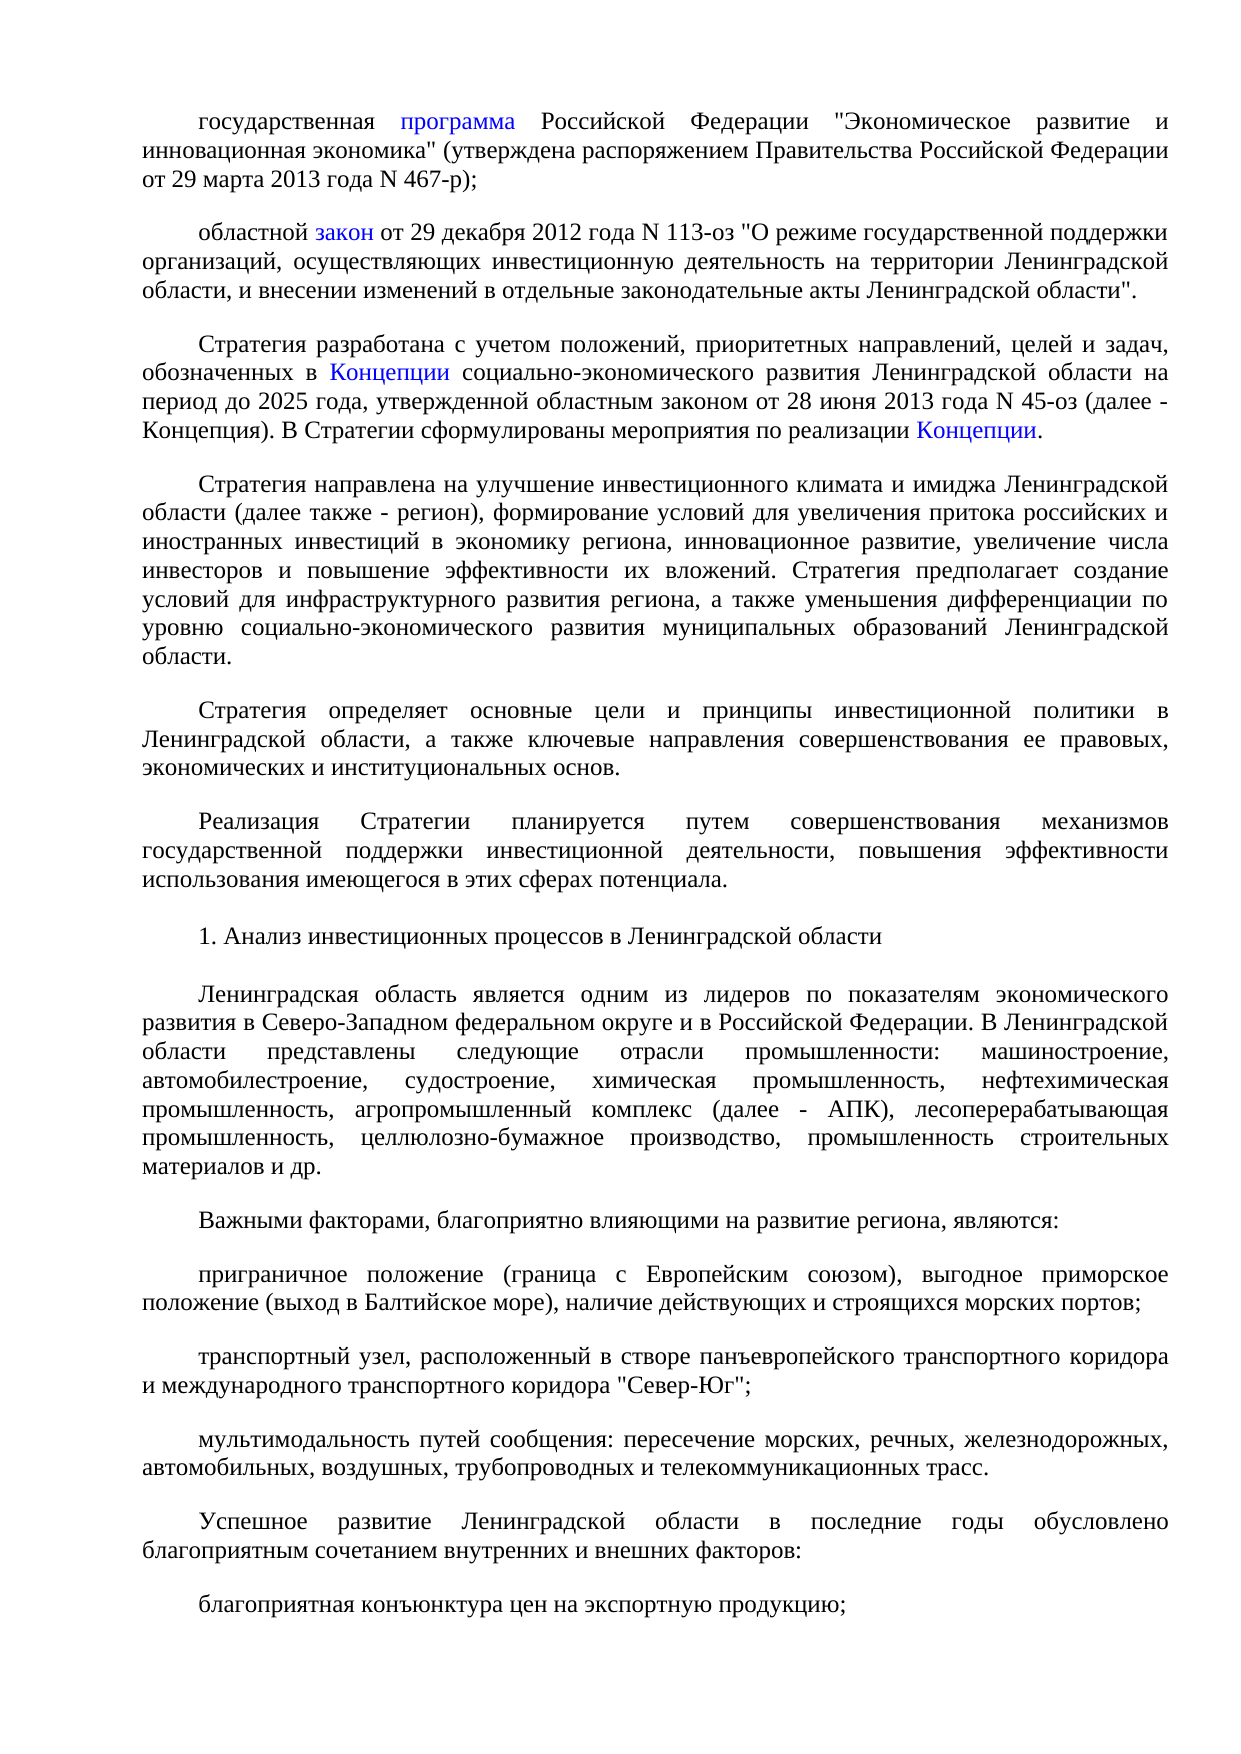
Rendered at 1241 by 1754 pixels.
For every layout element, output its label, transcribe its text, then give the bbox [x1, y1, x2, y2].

text областной закон от 29 декабря 2012 года N 113-оз "О режиме государственной поддержки организаций, осуществляющих инвестиционную деятельность на территории Ленинградской области, и внесении изменений в отдельные законодательные акты Ленинградской области". [142, 217, 1169, 304]
text Стратегия разработана с учетом положений, приоритетных направлений, целей и задач, обозначенных в Концепции социально-экономического развития Ленинградской области на период до 2025 года, утвержденной областным законом от 28 июня 2013 года N 45-оз (далее - Концепция). В Стратегии сформулированы мероприятия по реализации Концепции. [142, 329, 1169, 444]
text 1. Анализ инвестиционных процессов в Ленинградской области [142, 921, 1169, 950]
text транспортный узел, расположенный в створе панъевропейского транспортного коридора и международного транспортного коридора "Север-Юг"; [142, 1341, 1169, 1399]
text приграничное положение (граница с Европейским союзом), выгодное приморское положение (выход в Балтийское море), наличие действующих и строящихся морских портов; [142, 1259, 1169, 1316]
text Важными факторами, благоприятно влияющими на развитие региона, являются: [142, 1205, 1169, 1234]
text государственная программа Российской Федерации "Экономическое развитие и инновационная экономика" (утверждена распоряжением Правительства Российской Федерации от 29 марта 2013 года N 467-р); [142, 106, 1169, 192]
text благоприятная конъюнктура цен на экспортную продукцию; [142, 1589, 1169, 1617]
text Успешное развитие Ленинградской области в последние годы обусловлено благоприятным сочетанием внутренних и внешних факторов: [142, 1506, 1169, 1564]
text мультимодальность путей сообщения: пересечение морских, речных, железнодорожных, автомобильных, воздушных, трубопроводных и телекоммуникационных трасс. [142, 1424, 1169, 1481]
text Реализация Стратегии планируется путем совершенствования механизмов государственной поддержки инвестиционной деятельности, повышения эффективности использования имеющегося в этих сферах потенциала. [142, 806, 1169, 892]
text Стратегия определяет основные цели и принципы инвестиционной политики в Ленинградской области, а также ключевые направления совершенствования ее правовых, экономических и институциональных основ. [142, 695, 1169, 781]
text Стратегия направлена на улучшение инвестиционного климата и имиджа Ленинградской области (далее также - регион), формирование условий для увеличения притока российских и иностранных инвестиций в экономику региона, инновационное развитие, увеличение числа инвесторов и повышение эффективности их вложений. Стратегия предполагает создание условий для инфраструктурного развития региона, а также уменьшения дифференциации по уровню социально-экономического развития муниципальных образований Ленинградской области. [142, 469, 1169, 670]
text Ленинградская область является одним из лидеров по показателям экономического развития в Северо-Западном федеральном округе и в Российской Федерации. В Ленинградской области представлены следующие отрасли промышленности: машиностроение, автомобилестроение, судостроение, химическая промышленность, нефтехимическая промышленность, агропромышленный комплекс (далее - АПК), лесоперерабатывающая промышленность, целлюлозно-бумажное производство, промышленность строительных материалов и др. [142, 979, 1169, 1180]
